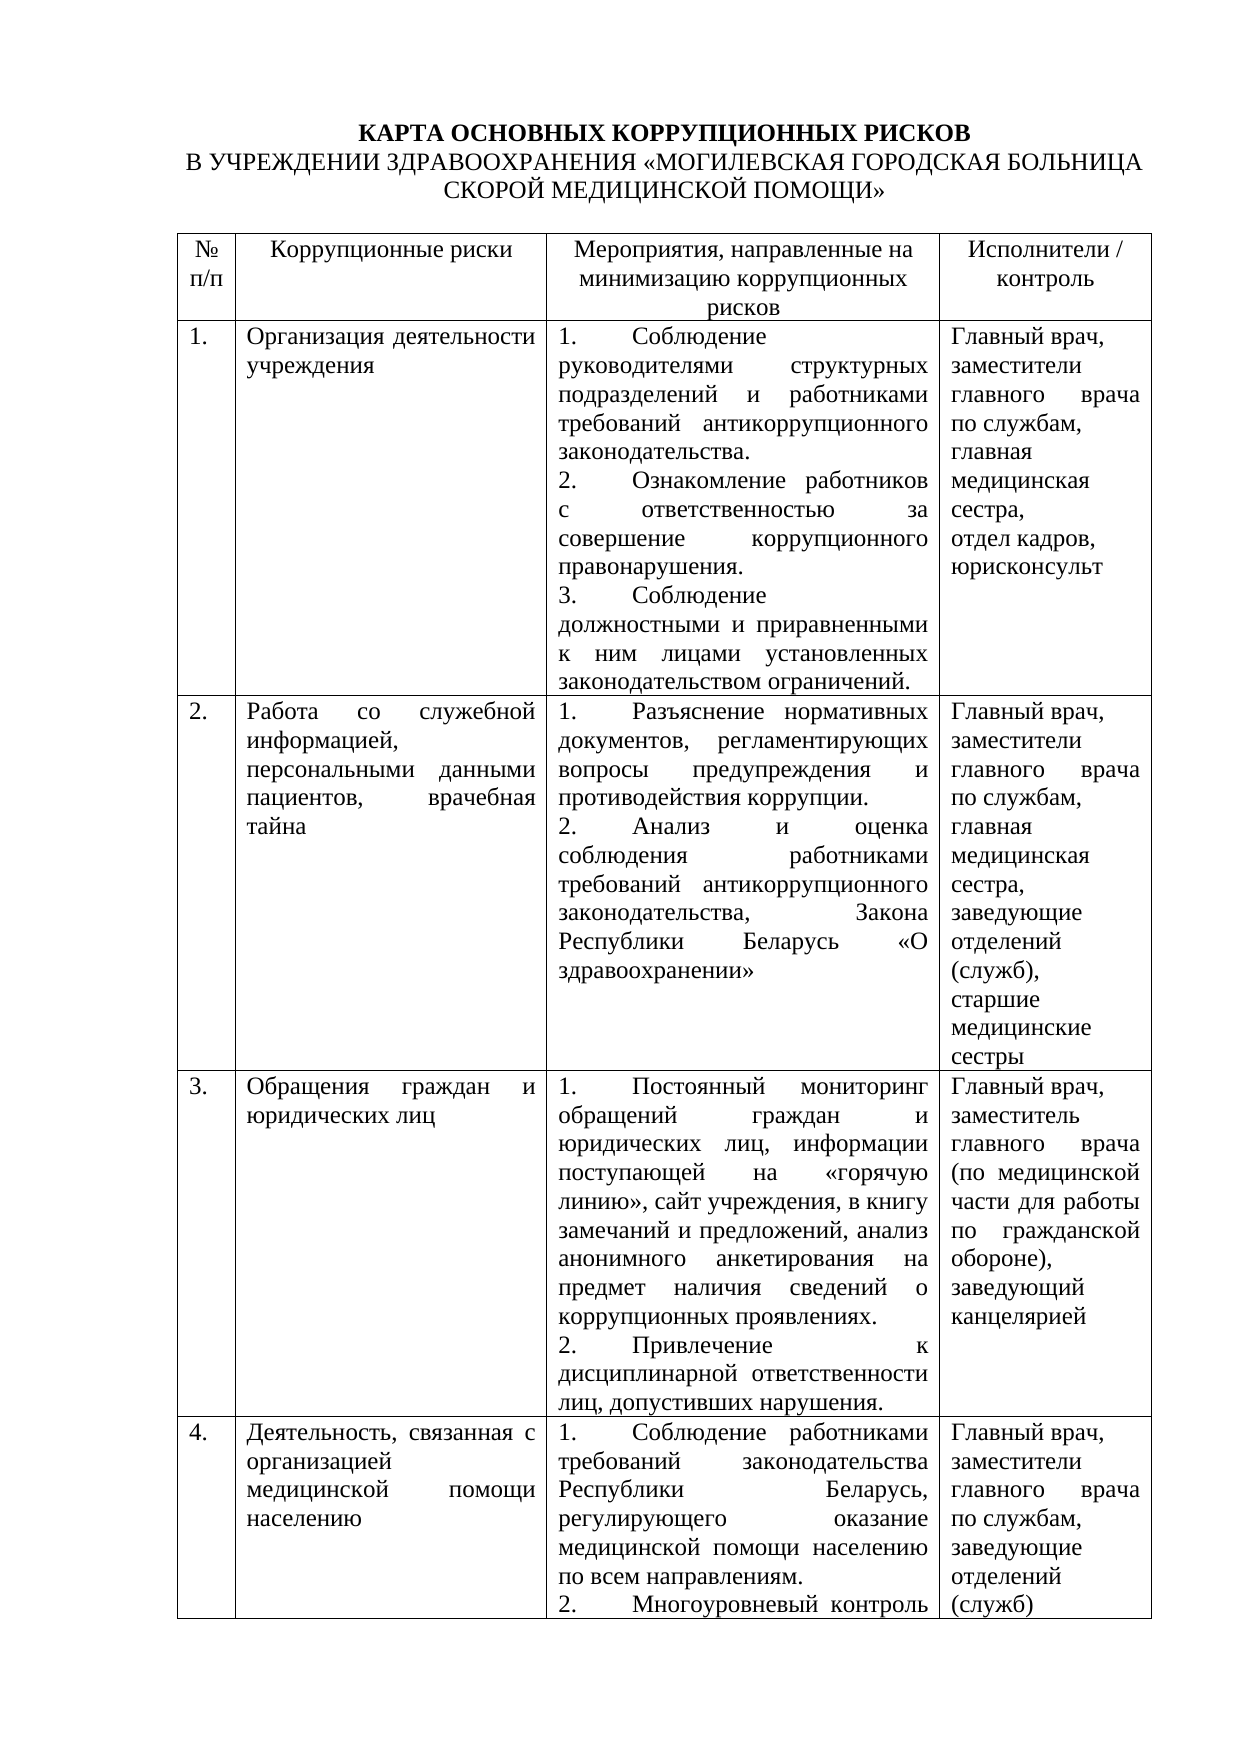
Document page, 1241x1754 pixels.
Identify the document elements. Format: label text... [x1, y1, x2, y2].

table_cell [547, 1417, 939, 1618]
text В УЧРЕЖДЕНИИ ЗДРАВООХРАНЕНИЯ «МОГИЛЕВСКАЯ ГОРОДСКАЯ БОЛЬНИЦА [177, 147, 1152, 176]
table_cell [940, 1417, 1151, 1618]
table_cell 4. [178, 1417, 235, 1618]
table_cell Разъяснение нормативных документов, регламентирующих вопросы предупреждения и противодействия коррупции. Анализ и оценка соблюдения работниками требований антикоррупционного законодательства, Закона Республики Беларусь «О здравоохранении» [547, 696, 939, 1070]
table_header Коррупционные риски [236, 234, 546, 320]
table_cell Соблюдение руководителями структурных подразделений и работниками требований антикоррупционного законодательства. Ознакомление работников с ответственностью за совершение коррупционного правонарушения. Соблюдение должностными и приравненными к ним лицами установленных законодательством ограничений. [547, 321, 939, 695]
table_cell Главный врач, заместитель главного врача (по медицинской части для работы по гражданской обороне), заведующий канцелярией [940, 1071, 1151, 1416]
table_cell 2. [178, 696, 235, 1070]
table_header Мероприятия, направленные на минимизацию коррупционных рисков [547, 234, 939, 320]
table_cell 3. [178, 1071, 235, 1416]
table_cell Главный врач, заместители главного врача по службам, главная медицинская сестра, отдел кадров, юрисконсульт [940, 321, 1151, 695]
text СКОРОЙ МЕДИЦИНСКОЙ ПОМОЩИ» [177, 176, 1152, 204]
table_header № п/п [178, 234, 235, 320]
table_cell Организация деятельности учреждения [236, 321, 546, 695]
table_cell Главный врач, заместители главного врача по службам, главная медицинская сестра, заведующие отделений (служб), старшие медицинские сестры [940, 696, 1151, 1070]
table_cell Постоянный мониторинг обращений граждан и юридических лиц, информации поступающей на «горячую линию», сайт учреждения, в книгу замечаний и предложений, анализ анонимного анкетирования на предмет наличия сведений о коррупционных проявлениях. Привлечение к дисциплинарной ответственности лиц, допустивших нарушения. [547, 1071, 939, 1416]
table_cell 1. [178, 321, 235, 695]
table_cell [236, 1417, 546, 1618]
table_cell Работа со служебной информацией, персональными данными пациентов, врачебная тайна [236, 696, 546, 1070]
table_header Исполнители / контроль [940, 234, 1151, 320]
text КАРТА ОСНОВНЫХ КОРРУПЦИОННЫХ РИСКОВ [177, 118, 1152, 147]
table_cell Обращения граждан и юридических лиц [236, 1071, 546, 1416]
